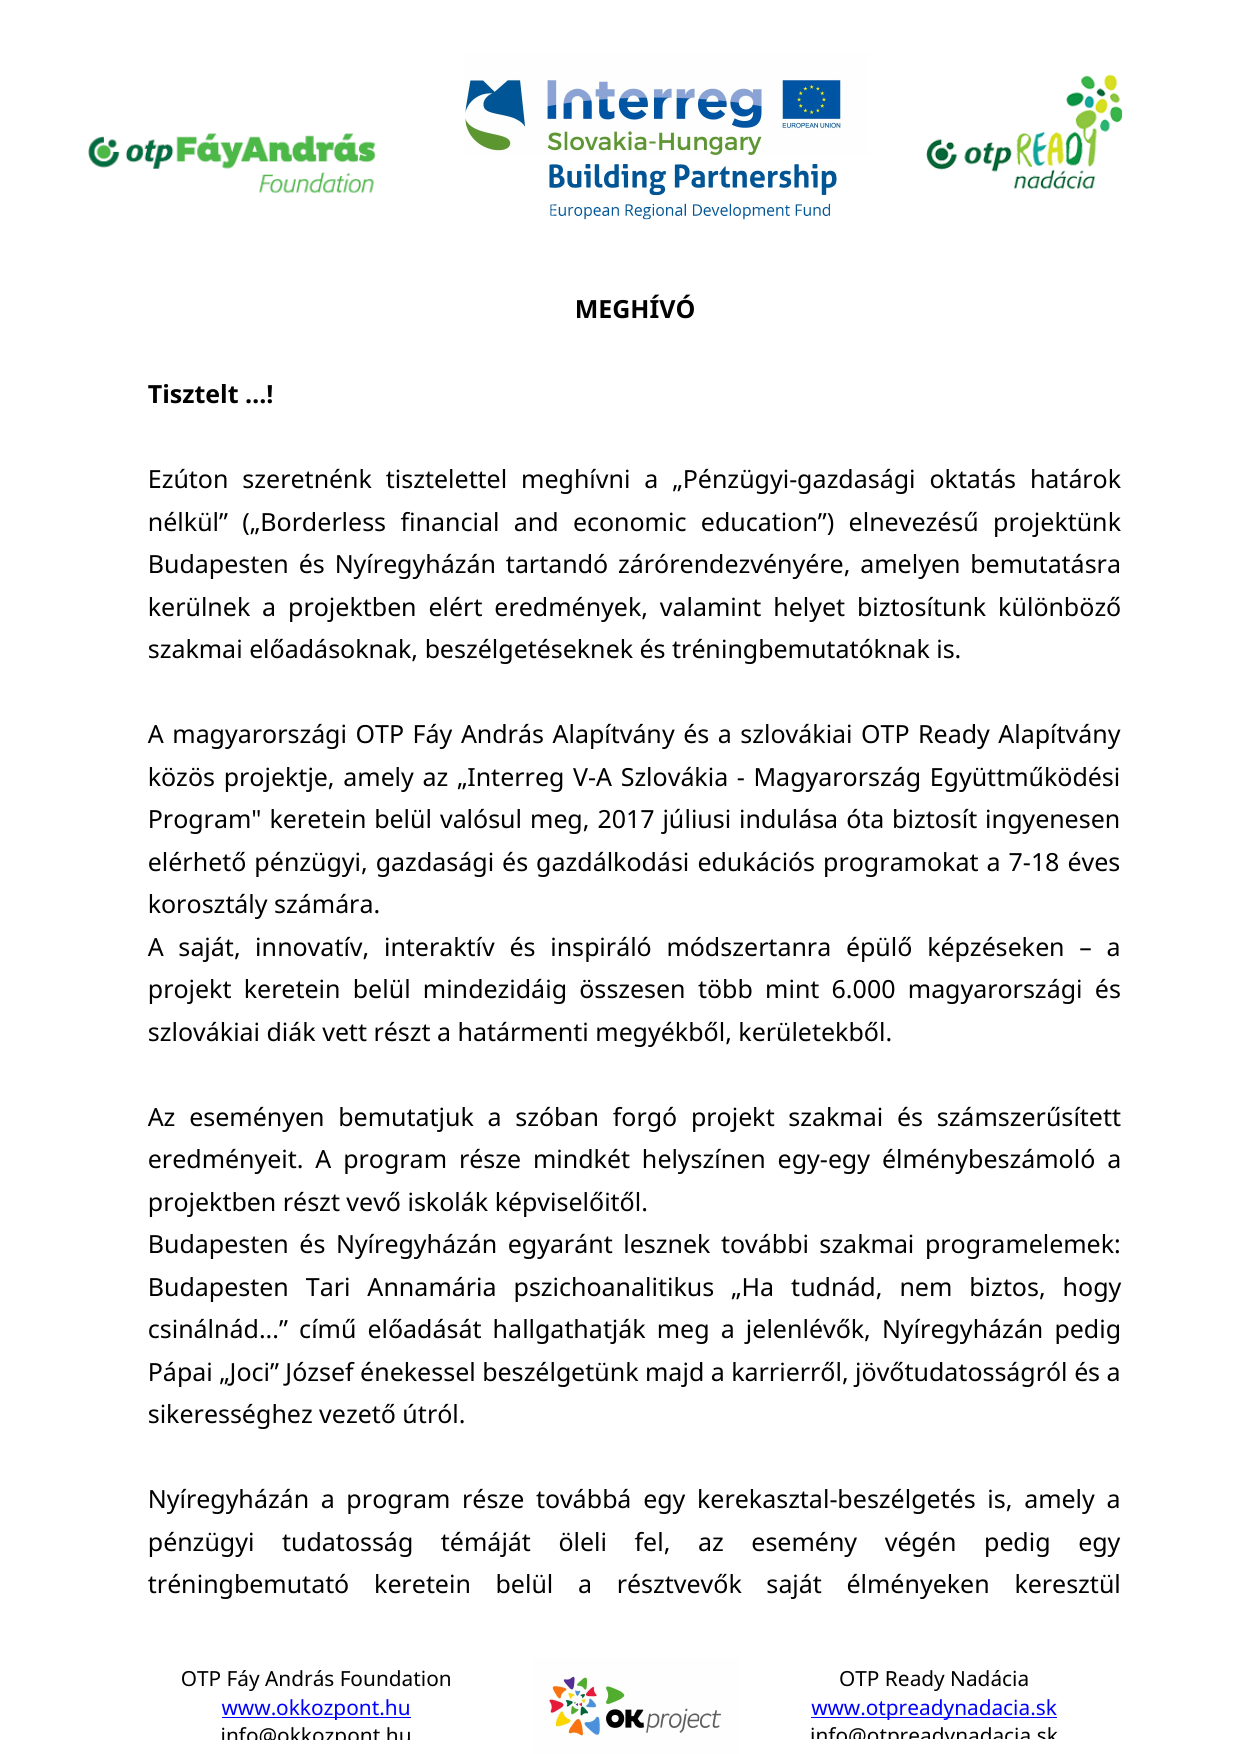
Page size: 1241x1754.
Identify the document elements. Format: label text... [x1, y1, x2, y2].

text Budapesten és Nyíregyházán egyaránt lesznek további szakmai programelemek: Budapesten Tari Annamária pszichoanalitikus „Ha tudnád, nem biztos, hogy csinálnád...” című előadását hallgathatják meg a jelenlévők, Nyíregyházán pedig Pápai „Joci” József énekessel beszélgetünk majd a karrierről, jövőtudatosságról és a sikerességhez vezető útról. [148, 1227, 1122, 1431]
text Az eseményen bemutatjuk a szóban forgó projekt szakmai és számszerűsített eredményeit. A program része mindkét helyszínen egy-egy élménybeszámoló a projektben részt vevő iskolák képviselőitől. [148, 1099, 1122, 1218]
text Ezúton szeretnénk tisztelettel meghívni a „Pénzügyi-gazdasági oktatás határok nélkül” („Borderless financial and economic education”) elnevezésű projektünk Budapesten és Nyíregyházán tartandó zárórendezvényére, amelyen bemutatásra kerülnek a projektben elért eredmények, valamint helyet biztosítunk különböző szakmai előadásoknak, beszélgetéseknek és tréningbemutatóknak is. [148, 419, 1122, 666]
picture [926, 74, 1123, 190]
text A saját, innovatív, interaktív és inspiráló módszertanra épülő képzéseken – a projekt keretein belül mindezidáig összesen több mint 6.000 magyarországi és szlovákiai diák vett részt a határmenti megyékből, kerületekből. [148, 929, 1122, 1048]
text Tisztelt …! [148, 377, 1122, 411]
picture [531, 1658, 739, 1754]
text A magyarországi OTP Fáy András Alapítvány és a szlovákiai OTP Ready Alapítvány közös projektje, amely az „Interreg V-A Szlovákia - Magyarország Együttműködési Program" keretein belül valósul meg, 2017 júliusi indulása óta biztosít ingyenesen elérhető pénzügyi, gazdasági és gazdálkodási edukációs programokat a 7-18 éves korosztály számára. [148, 717, 1122, 921]
picture [465, 52, 900, 233]
text MEGHÍVÓ [148, 292, 1122, 326]
